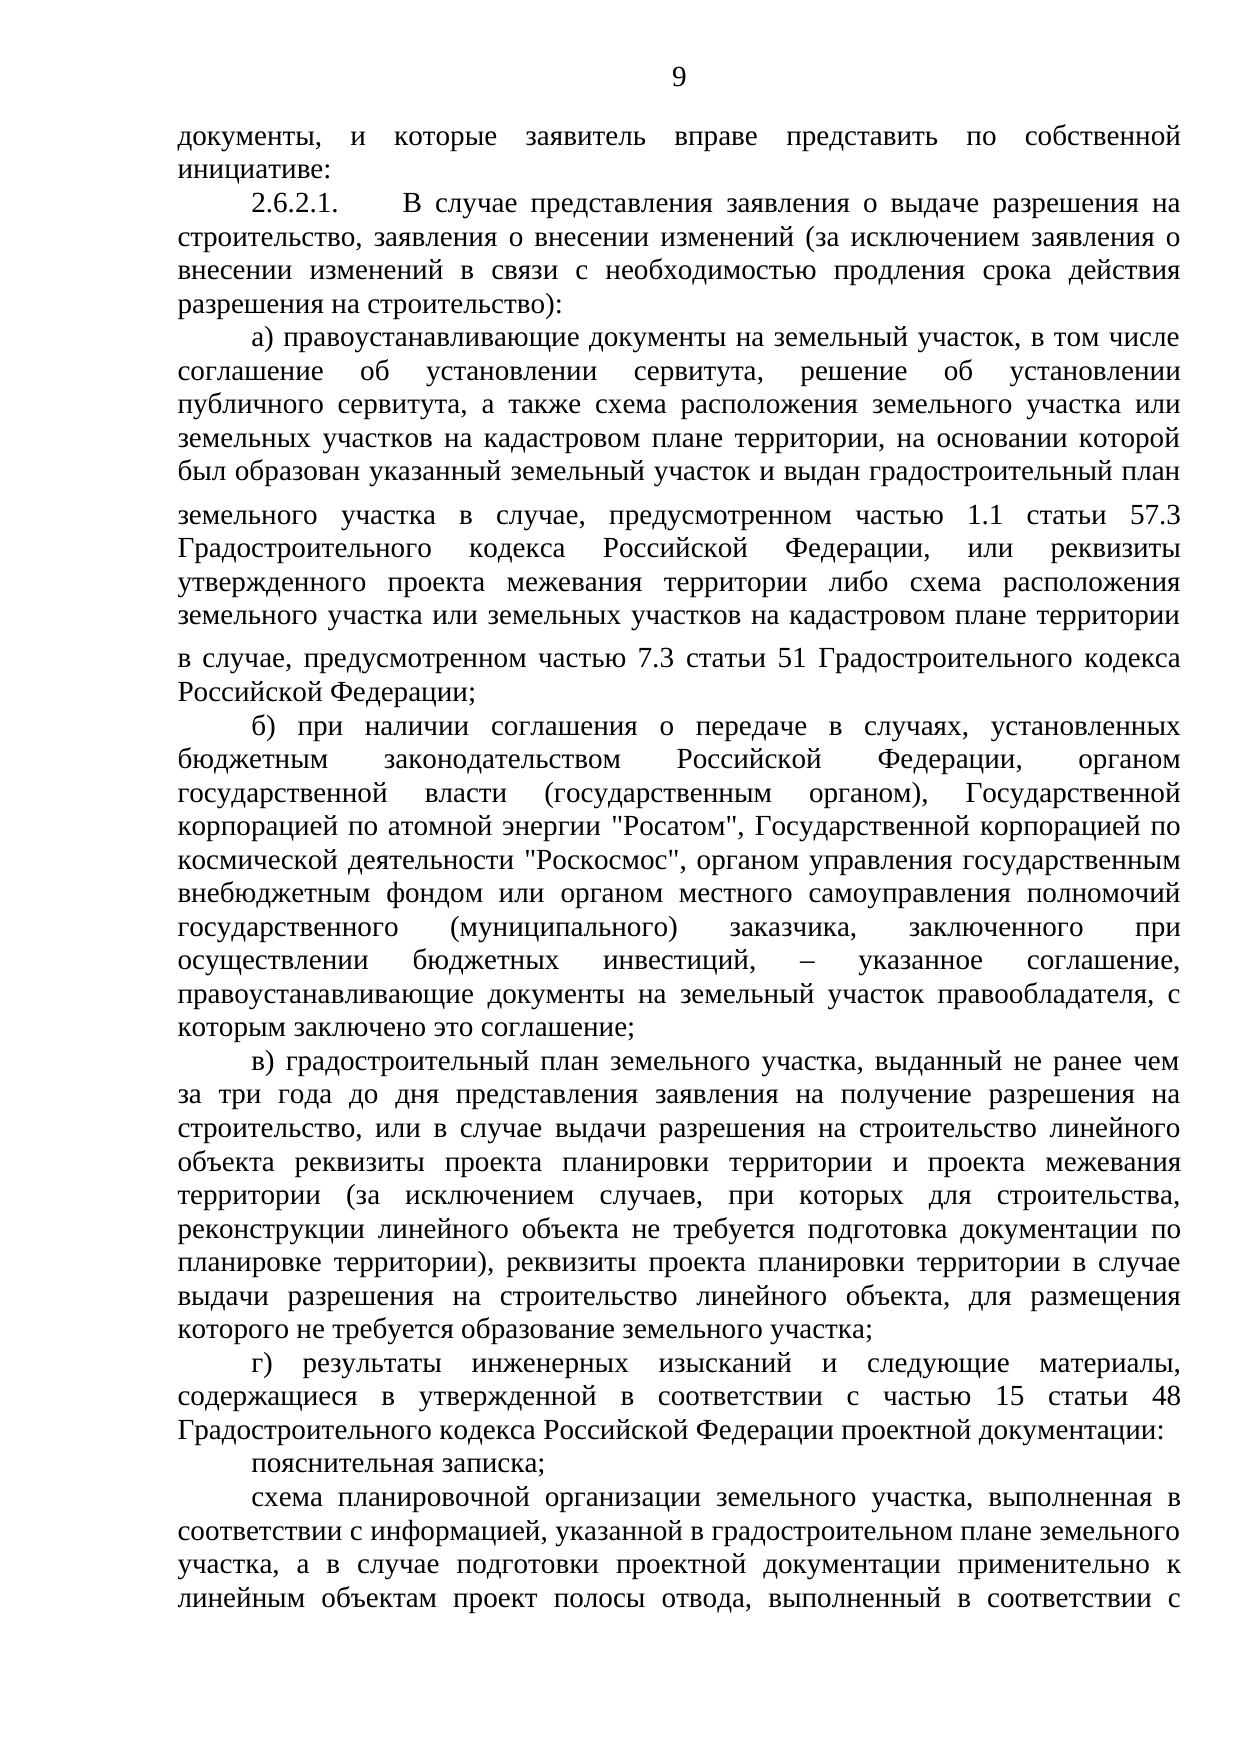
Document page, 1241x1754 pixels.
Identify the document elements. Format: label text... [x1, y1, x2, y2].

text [177, 1479, 1181, 1613]
text пояснительная записка; [177, 1446, 1181, 1479]
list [177, 118, 1181, 185]
list В случае представления заявления о выдаче разрешения на строительство, заявления о внесении изменений (за исключением заявления о внесении изменений в связи с необходимостью продления срока действия разрешения на строительство): [177, 185, 1181, 319]
text в) градостроительный план земельного участка, выданный не ранее чем за три года до дня представления заявления на получение разрешения на строительство, или в случае выдачи разрешения на строительство линейного объекта реквизиты проекта планировки территории и проекта межевания территории (за исключением случаев, при которых для строительства, реконструкции линейного объекта не требуется подготовка документации по планировке территории), реквизиты проекта планировки территории в случае выдачи разрешения на строительство линейного объекта, для размещения которого не требуется образование земельного участка; [177, 1043, 1181, 1345]
text г) результаты инженерных изысканий и следующие материалы, содержащиеся в утвержденной в соответствии с частью 15 статьи 48 Градостроительного кодекса Российской Федерации проектной документации: [177, 1345, 1181, 1446]
text б) при наличии соглашения о передаче в случаях, установленных бюджетным законодательством Российской Федерации, органом государственной власти (государственным органом), Государственной корпорацией по атомной энергии "Росатом", Государственной корпорацией по космической деятельности "Роскосмос", органом управления государственным внебюджетным фондом или органом местного самоуправления полномочий государственного (муниципального) заказчика, заключенного при осуществлении бюджетных инвестиций, – указанное соглашение, правоустанавливающие документы на земельный участок правообладателя, с которым заключено это соглашение; [177, 708, 1181, 1043]
text а) правоустанавливающие документы на земельный участок, в том числе соглашение об установлении сервитута, решение об установлении публичного сервитута, а также схема расположения земельного участка или земельных участков на кадастровом плане территории, на основании которой был образован указанный земельный участок и выдан градостроительный план земельного участка в случае, предусмотренном частью 1.1 статьи 57.3 Градостроительного кодекса Российской Федерации, или реквизиты утвержденного проекта межевания территории либо схема расположения земельного участка или земельных участков на кадастровом плане территории в случае, предусмотренном частью 7.3 статьи 51 Градостроительного кодекса Российской Федерации; [177, 319, 1181, 708]
